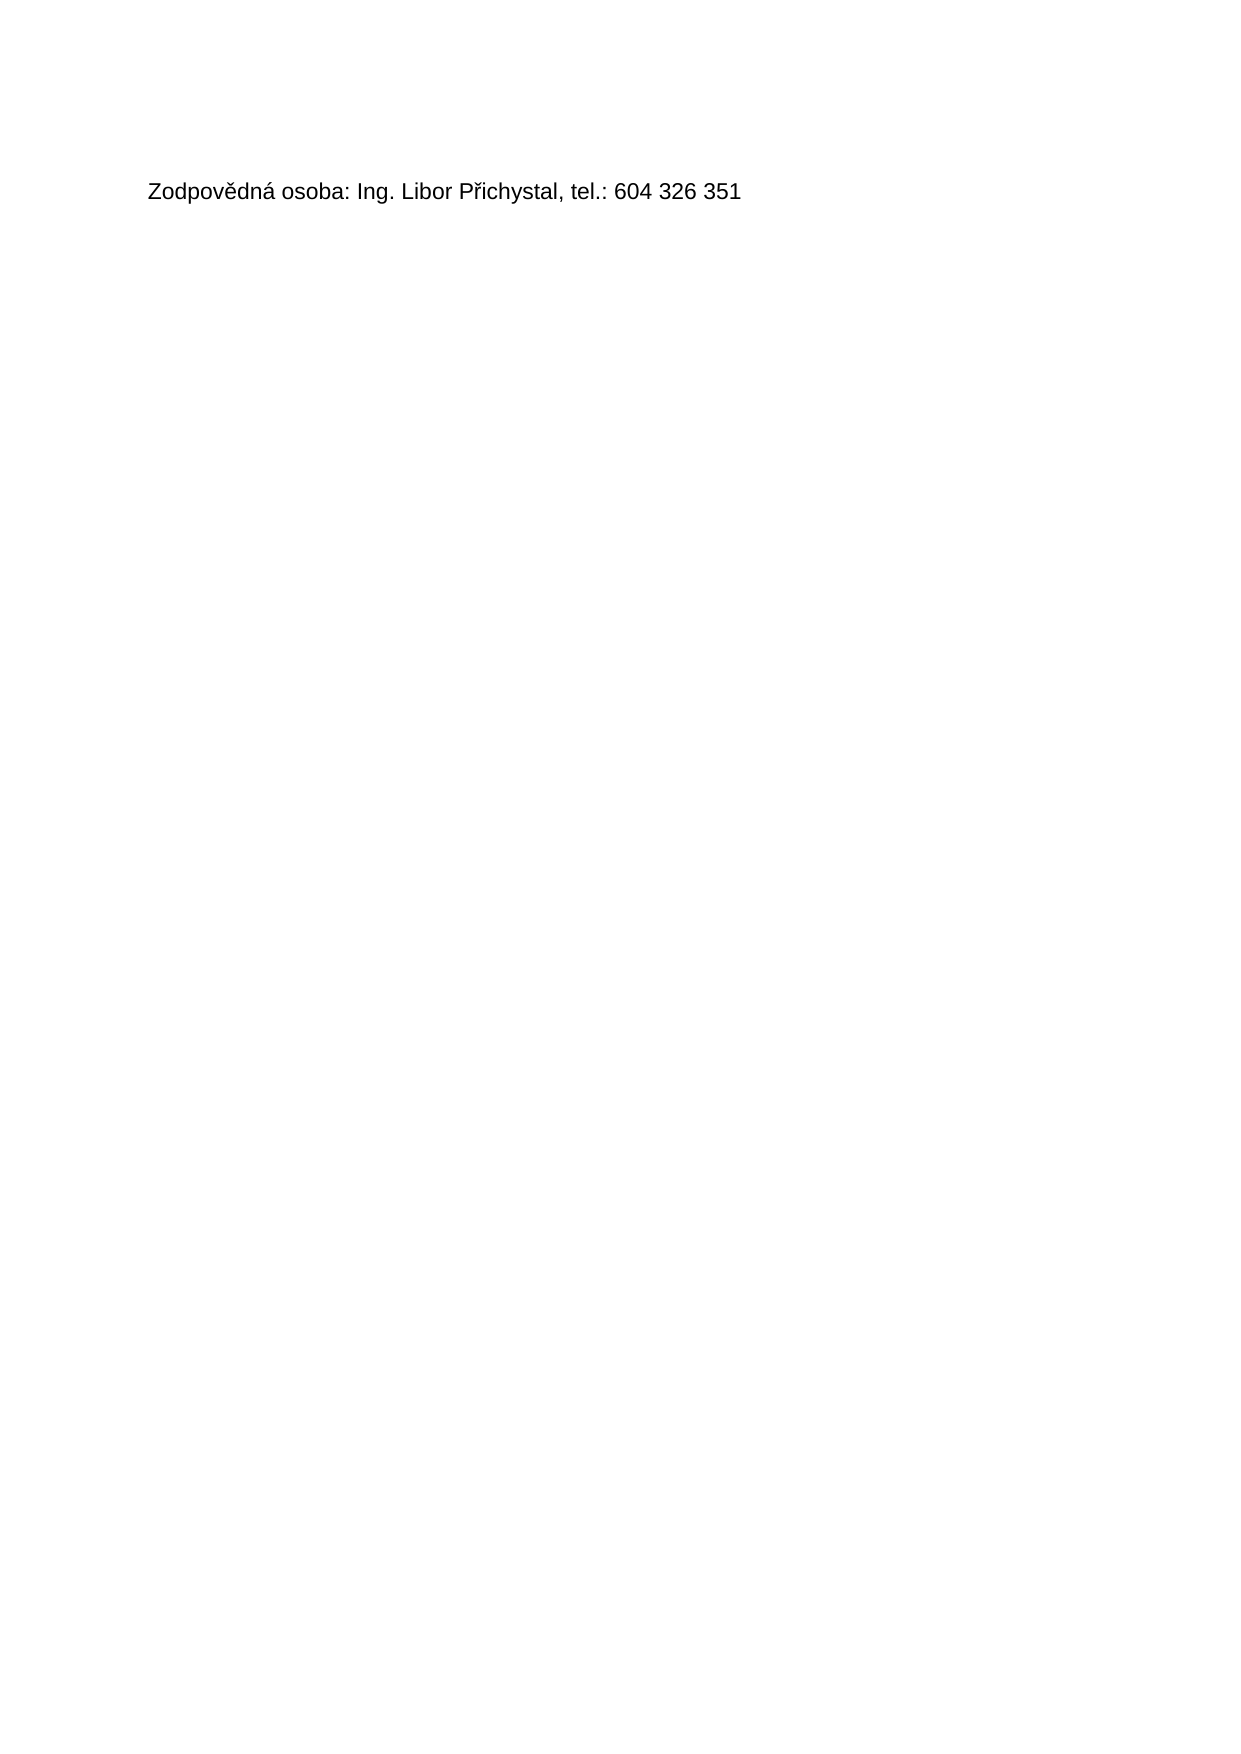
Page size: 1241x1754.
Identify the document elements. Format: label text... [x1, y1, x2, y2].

text Zodpovědná osoba: Ing. Libor Přichystal, tel.: 604 326 351 [148, 178, 1093, 204]
